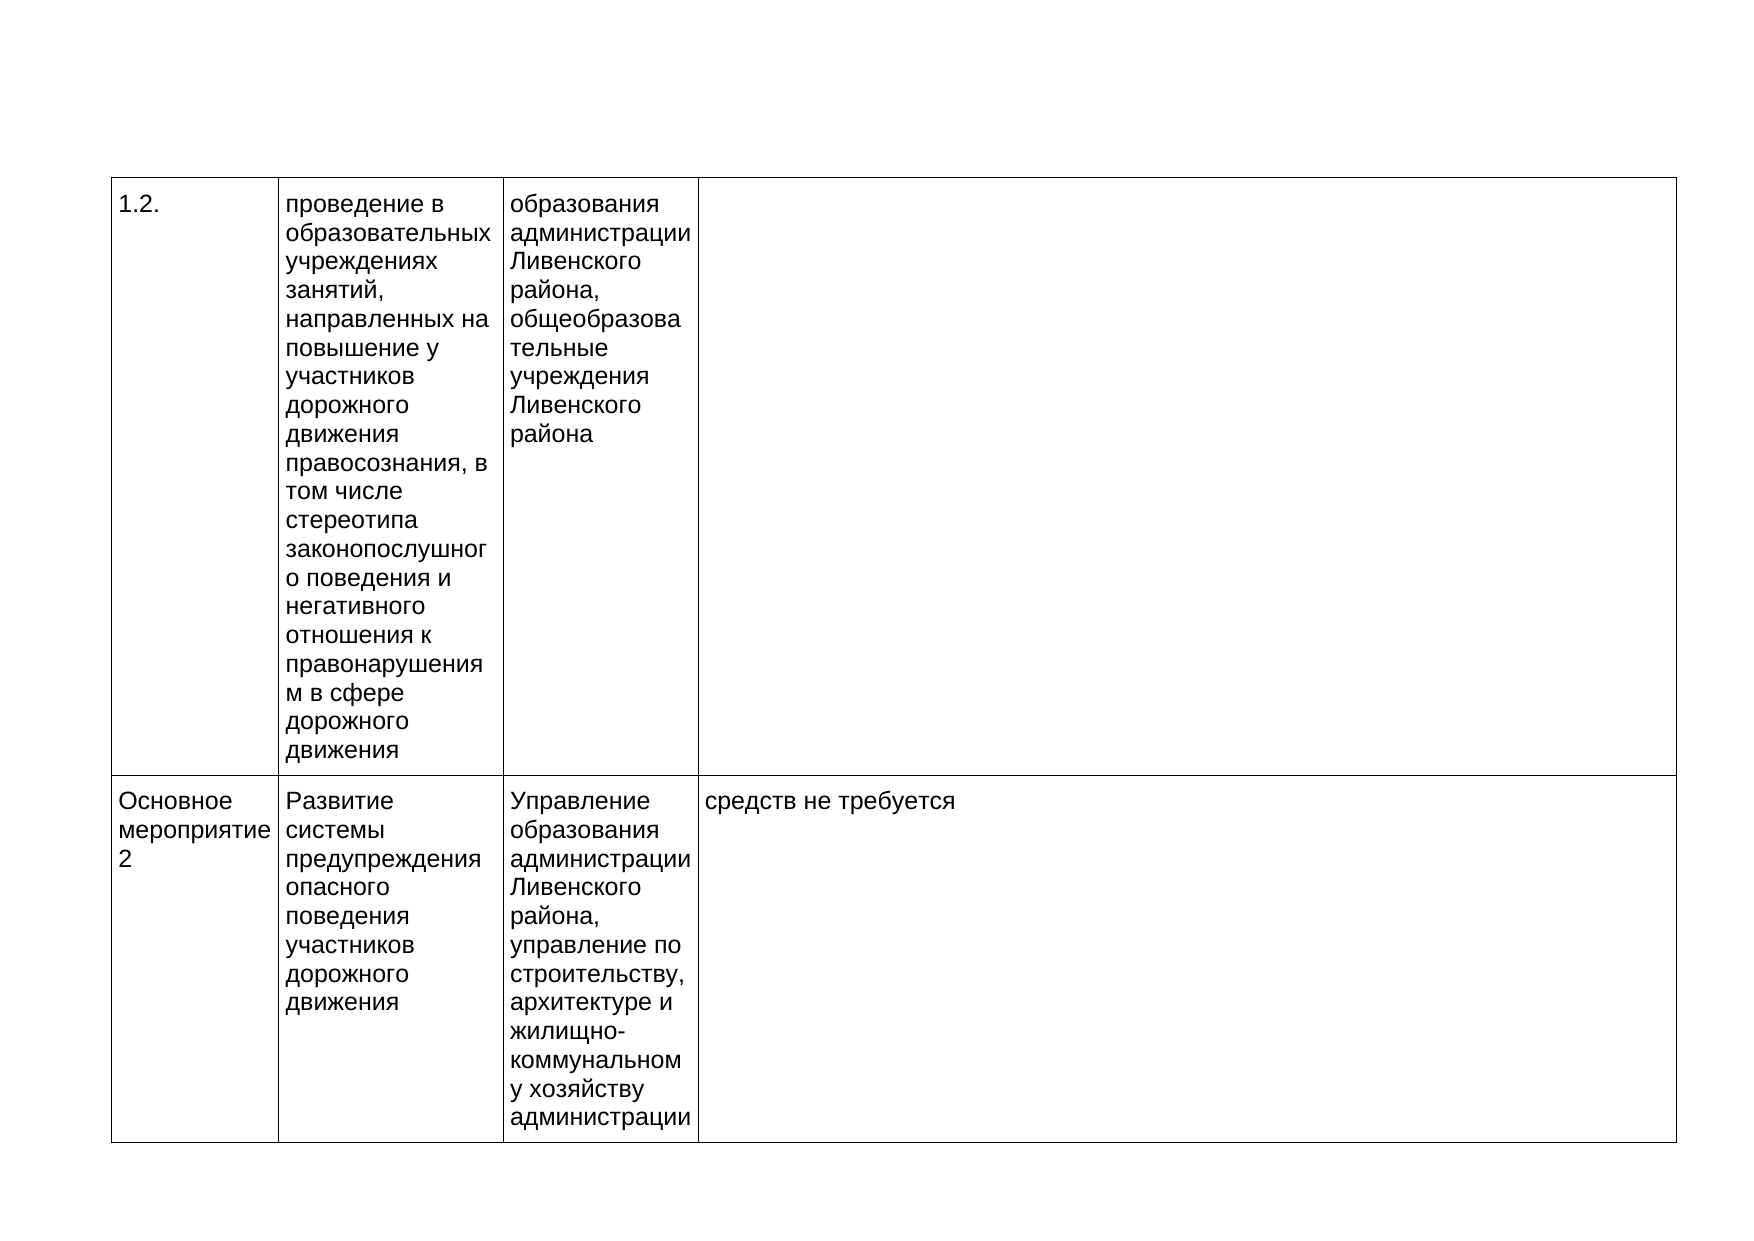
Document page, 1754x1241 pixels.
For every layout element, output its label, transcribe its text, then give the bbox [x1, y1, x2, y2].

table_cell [112, 776, 278, 1142]
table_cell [279, 178, 503, 774]
table_cell мероприятие 1.2. [112, 178, 278, 774]
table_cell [504, 776, 698, 1142]
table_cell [504, 178, 698, 774]
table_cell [699, 178, 1676, 774]
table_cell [279, 776, 503, 1142]
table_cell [699, 776, 1676, 1142]
